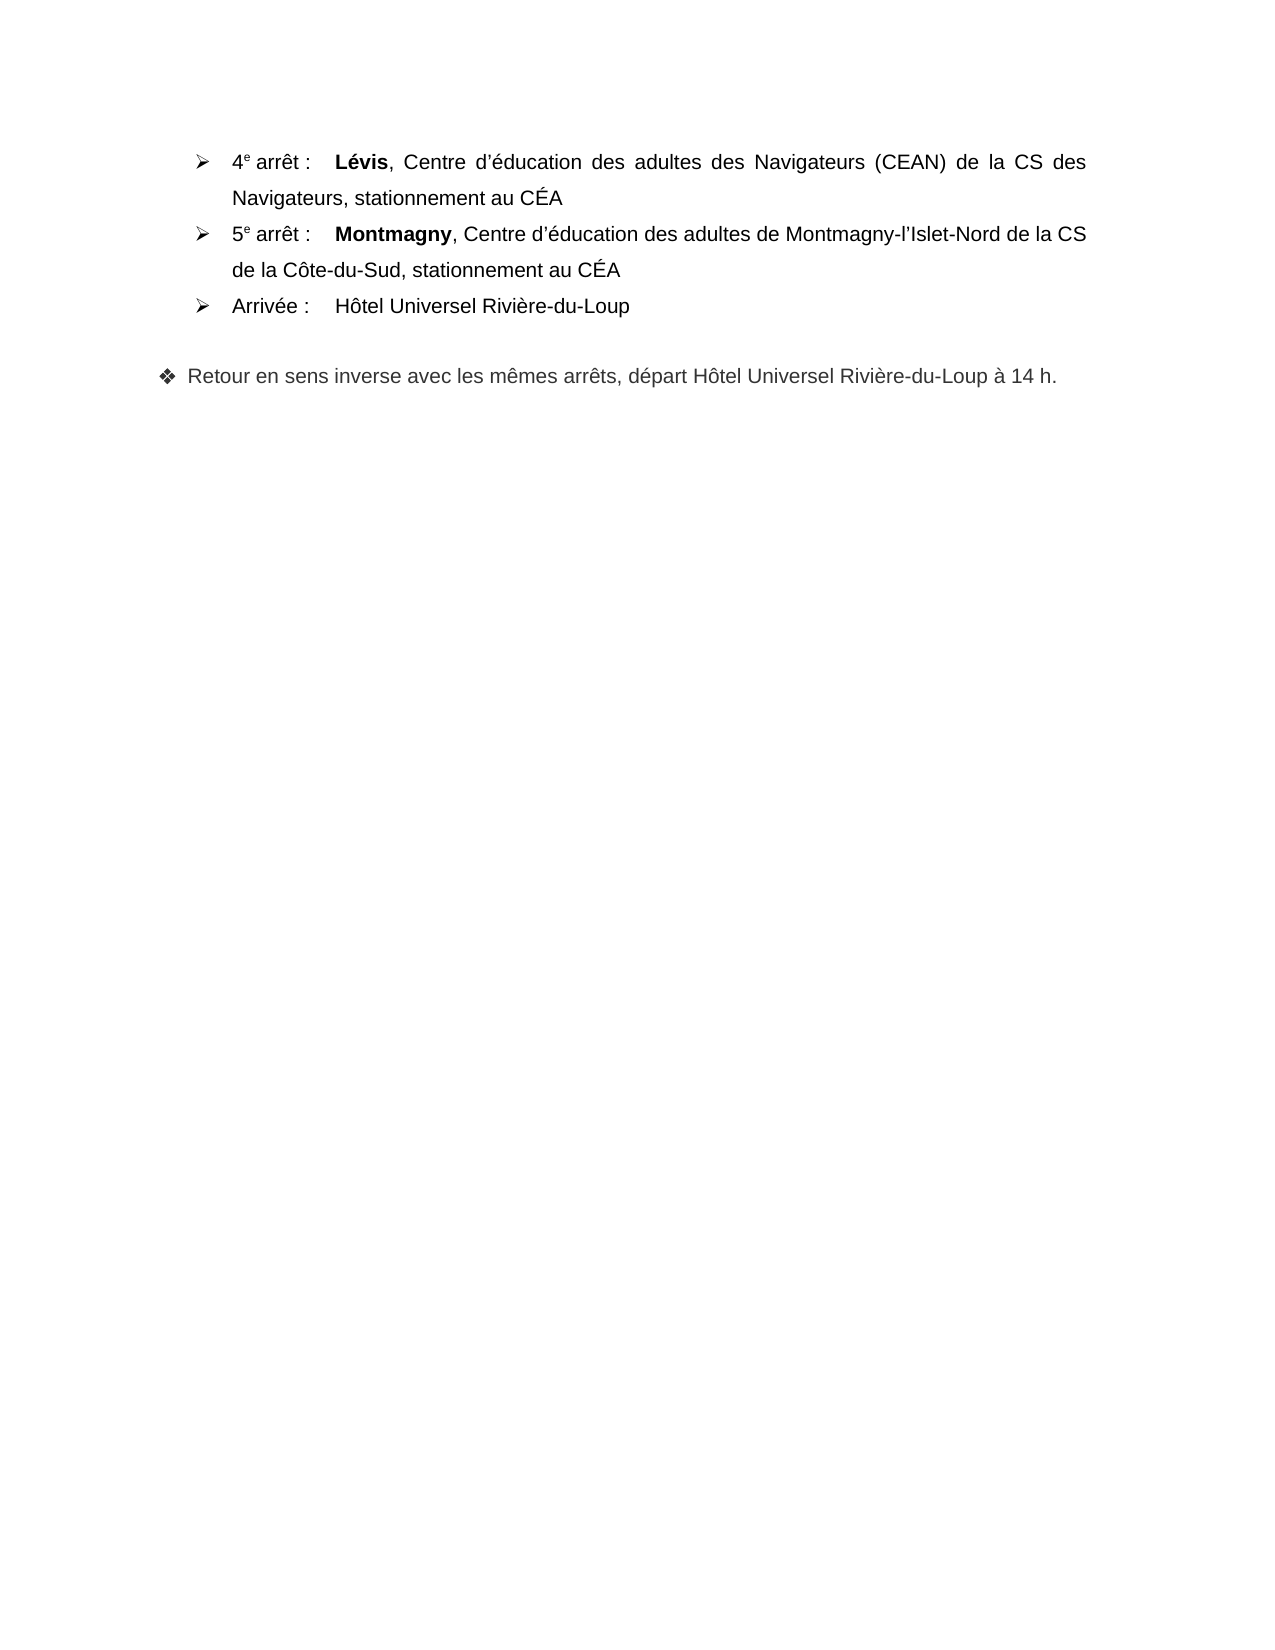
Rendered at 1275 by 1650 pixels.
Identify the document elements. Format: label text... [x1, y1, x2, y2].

list Arrivée : Hôtel Universel Rivière-du-Loup [194, 294, 1087, 318]
list Retour en sens inverse avec les mêmes arrêts, départ Hôtel Universel Rivière-du-Loup à 14 h. [158, 364, 1087, 388]
list 4e arrêt : Lévis, Centre d’éducation des adultes des Navigateurs (CEAN) de la CS des Navigateurs, stationnement au CÉA [194, 150, 1087, 210]
list 5e arrêt : Montmagny, Centre d’éducation des adultes de Montmagny-l’Islet-Nord de la CS de la Côte-du-Sud, stationnement au CÉA [194, 222, 1087, 282]
